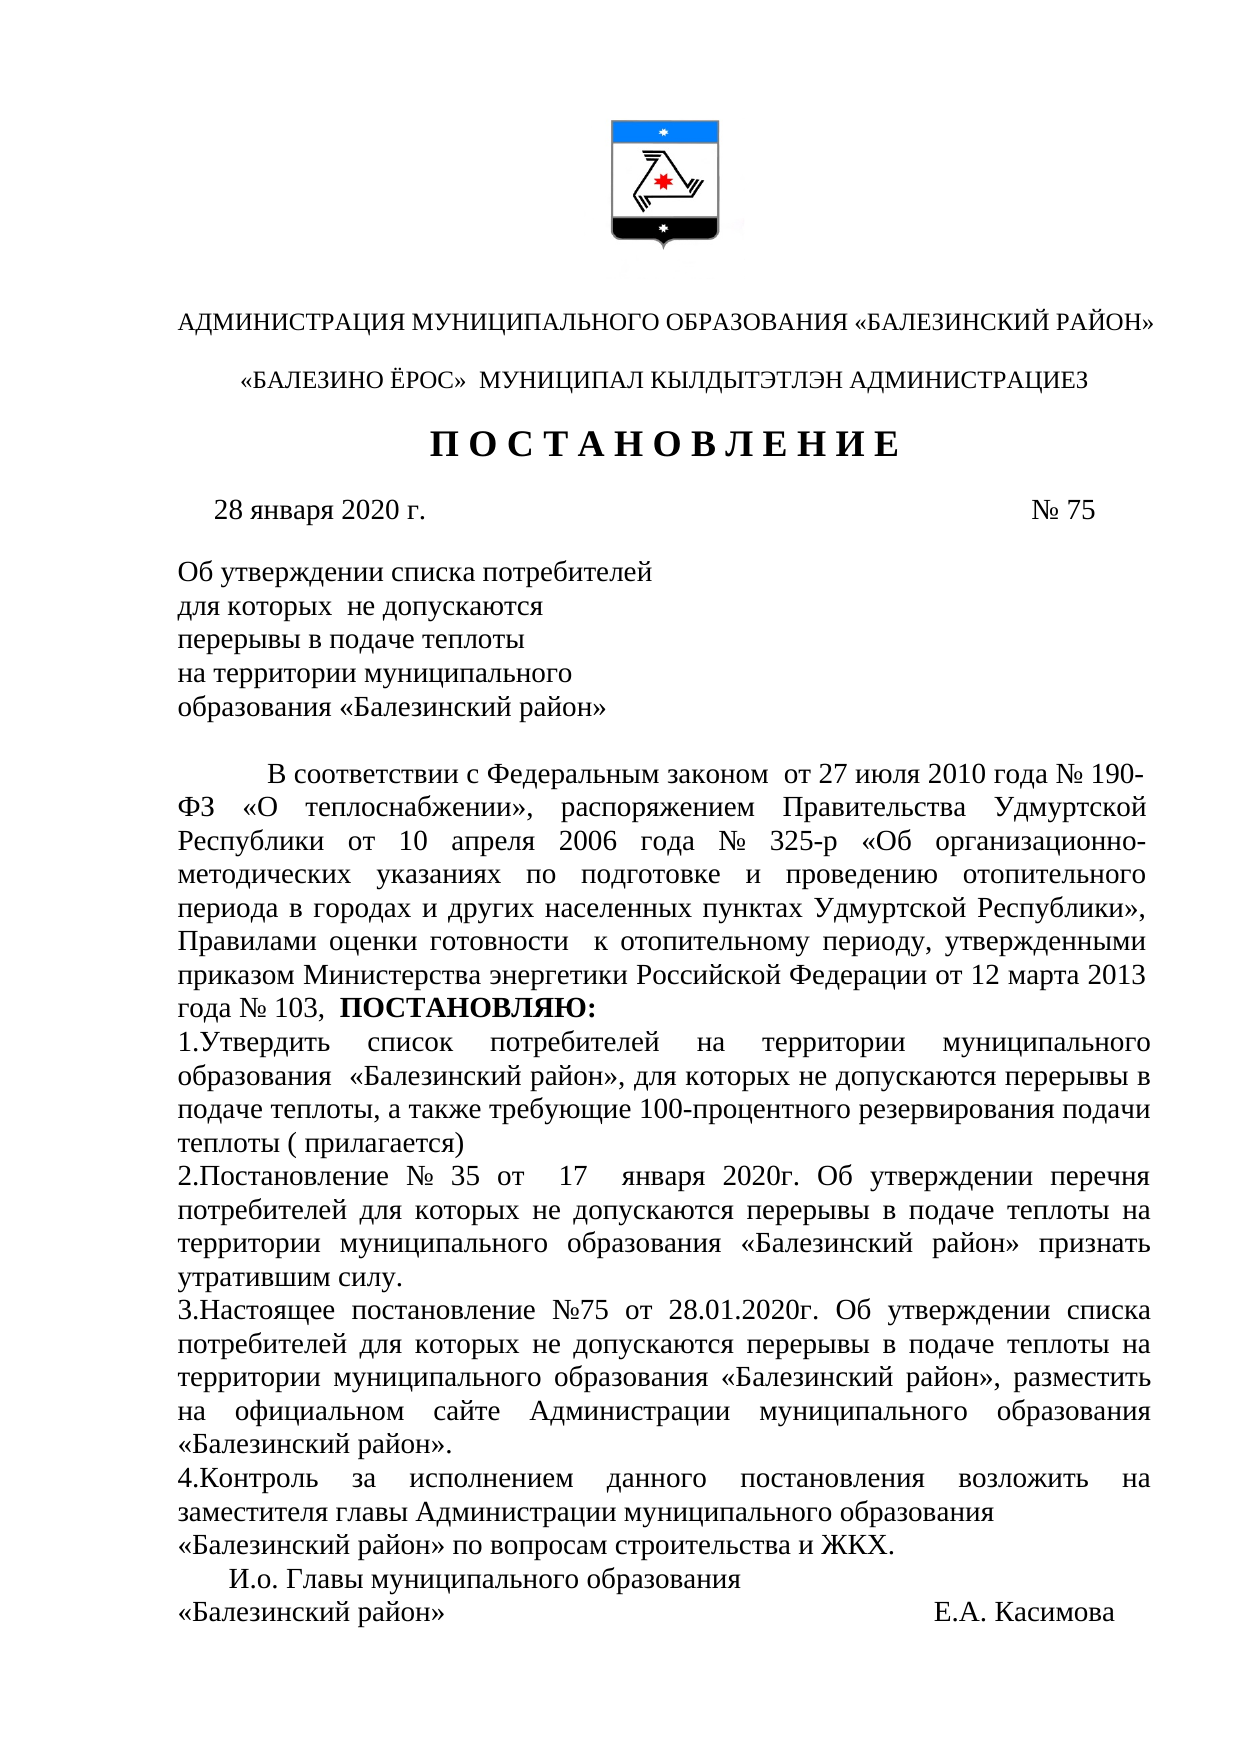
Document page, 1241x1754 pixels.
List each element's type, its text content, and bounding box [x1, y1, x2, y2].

list 1.Утвердить список потребителей на территории муниципального образования «Балезинский район», для которых не допускаются перерывы в подаче теплоты, а также требующие 100-процентного резервирования подачи теплоты ( прилагается) [177, 1024, 1152, 1158]
text АДМИНИСТРАЦИЯ МУНИЦИПАЛЬНОГО ОБРАЗОВАНИЯ «БАЛЕЗИНСКИЙ РАЙОН» [177, 307, 1166, 336]
picture [583, 118, 745, 279]
text Об утверждении списка потребителей [177, 554, 660, 588]
text П О С Т А Н О В Л Е Н И Е [177, 421, 1152, 464]
list 2.Постановление № 35 от 17 января 2020г. Об утверждении перечня потребителей для которых не допускаются перерывы в подаче теплоты на территории муниципального образования «Балезинский район» признать утратившим силу. [177, 1158, 1152, 1292]
text «БАЛЕЗИНО ЁРОС» МУНИЦИПАЛ КЫЛДЫТЭТЛЭН АДМИНИСТРАЦИЕЗ [177, 365, 1152, 393]
text И.о. Главы муниципального образования [177, 1561, 1152, 1594]
text «Балезинский район» Е.А. Касимова [177, 1594, 1152, 1628]
text «Балезинский район» по вопросам строительства и ЖКХ. [177, 1527, 1152, 1561]
text 28 января . № 75 [177, 492, 1152, 526]
text 3.Настоящее постановление №75 от 28.01.2020г. Об утверждении списка потребителей для которых не допускаются перерывы в подаче теплоты на территории муниципального образования «Балезинский район», разместить на официальном сайте Администрации муниципального образования «Балезинский район». [177, 1292, 1152, 1460]
text на территории муниципального образования «Балезинский район» [177, 655, 660, 722]
text 4.Контроль за исполнением данного постановления возложить на заместителя главы Администрации муниципального образования [177, 1460, 1152, 1527]
text В соответствии с Федеральным законом от 27 июля 2010 года № 190-ФЗ «О теплоснабжении», распоряжением Правительства Удмуртской Республики от 10 апреля 2006 года № 325-р «Об организационно-методических указаниях по подготовке и проведению отопительного периода в городах и других населенных пунктах Удмуртской Республики», Правилами оценки готовности к отопительному периоду, утвержденными приказом Министерства энергетики Российской Федерации от 12 марта 2013 года № 103, ПОСТАНОВЛЯЮ: [177, 756, 1147, 1024]
text для которых не допускаются перерывы в подаче теплоты [177, 588, 660, 655]
